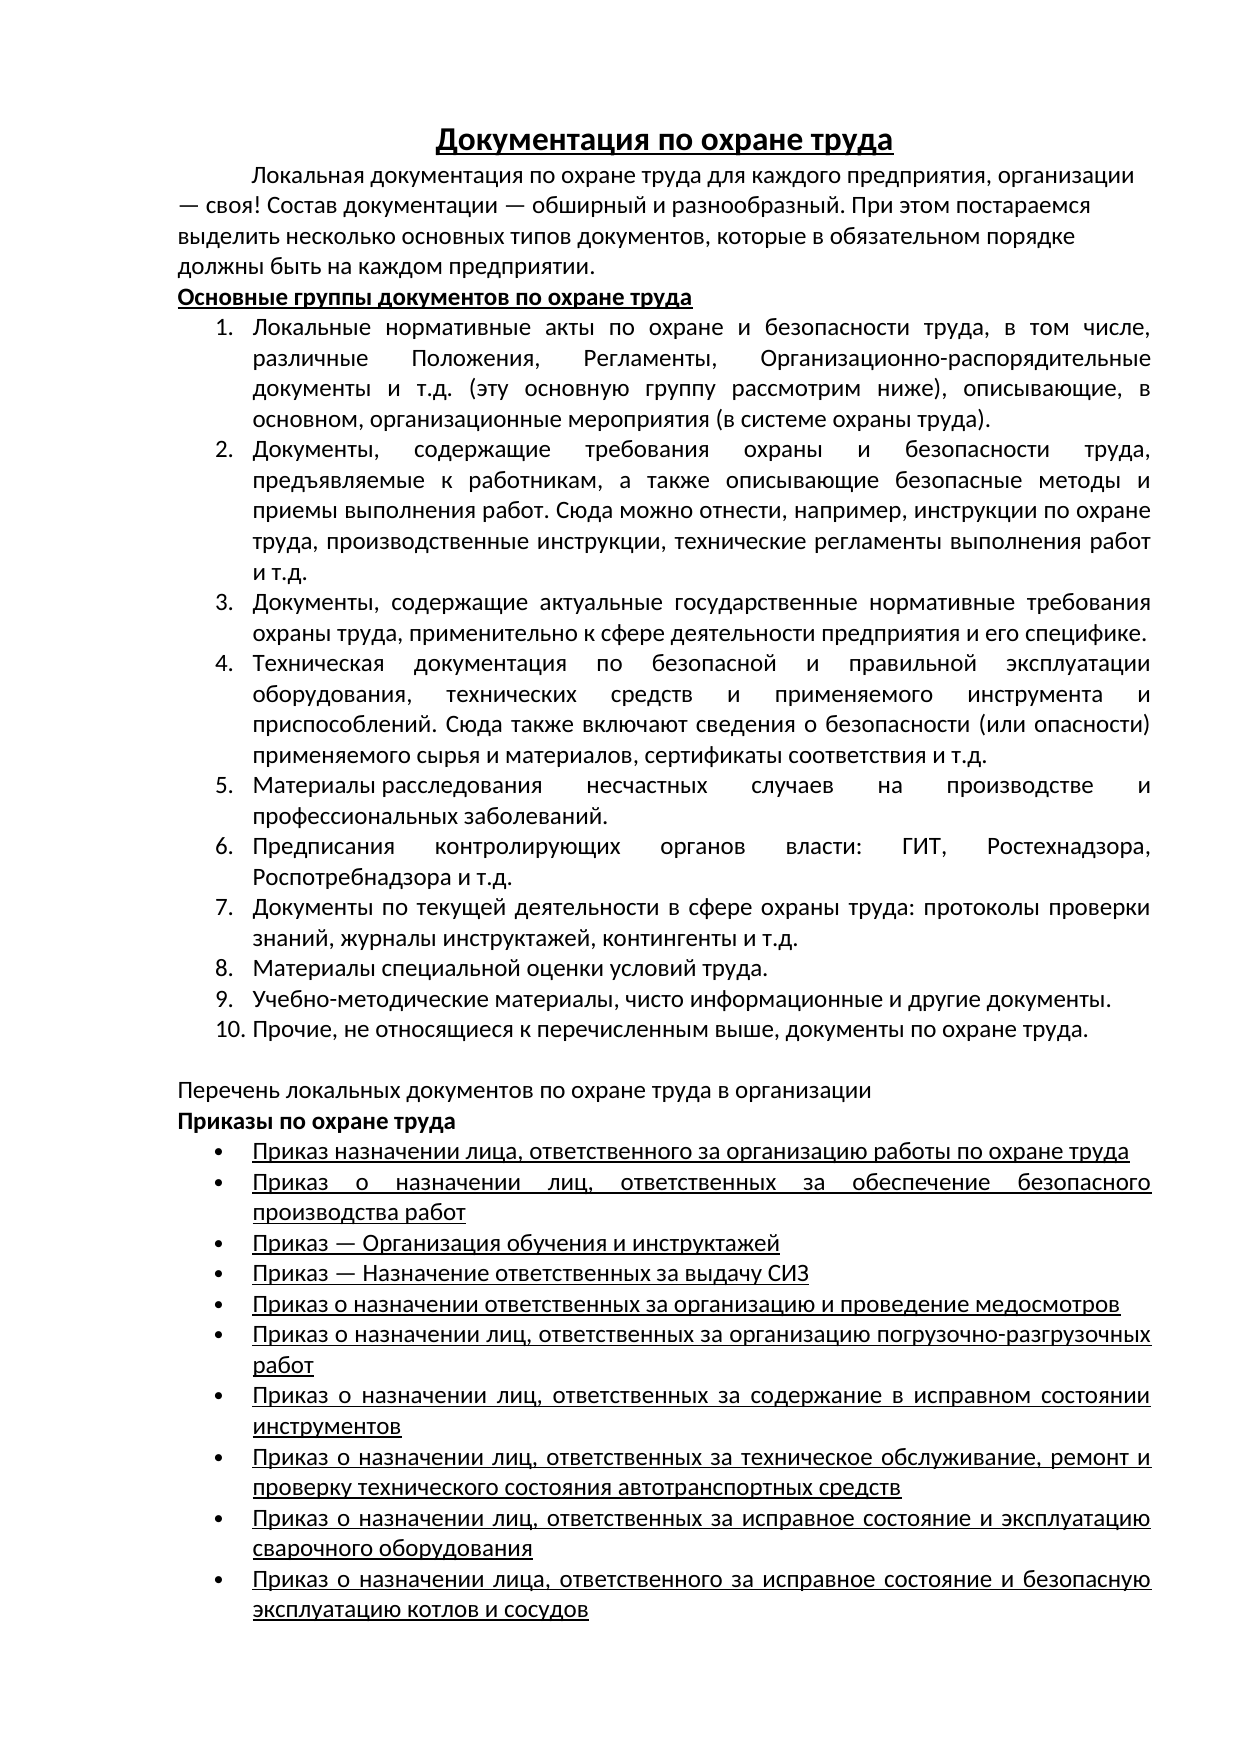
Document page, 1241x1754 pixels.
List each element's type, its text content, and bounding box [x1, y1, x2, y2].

list Материалы специальной оценки условий труда. [215, 952, 1152, 983]
list Приказ о назначении ответственных за организацию и проведение медосмотров [215, 1288, 1152, 1319]
list Предписания контролирующих органов власти: ГИТ, Ростехнадзора, Роспотребнадзора и т.д. [215, 830, 1152, 891]
list Приказ о назначении лиц, ответственных за исправное состояние и эксплуатацию сварочного оборудования [215, 1502, 1152, 1563]
list Приказ о назначении лиц, ответственных за обеспечение безопасного производства работ [215, 1166, 1152, 1227]
list Приказ — Назначение ответственных за выдачу СИЗ [215, 1258, 1152, 1288]
list Приказ — Организация обучения и инструктажей [215, 1227, 1152, 1258]
text Документация по охране труда [177, 118, 1152, 159]
list Материалы расследования несчастных случаев на производстве и профессиональных заболеваний. [215, 769, 1152, 830]
text Приказы по охране труда [177, 1105, 1152, 1136]
list Документы, содержащие актуальные государственные нормативные требования охраны труда, применительно к сфере деятельности предприятия и его специфике. [215, 586, 1152, 647]
list Приказ о назначении лица, ответственного за исправное состояние и безопасную эксплуатацию котлов и сосудов [215, 1563, 1152, 1624]
list Прочие, не относящиеся к перечисленным выше, документы по охране труда. [215, 1013, 1152, 1044]
list Приказ назначении лица, ответственного за организацию работы по охране труда [215, 1136, 1152, 1166]
list Документы по текущей деятельности в сфере охраны труда: протоколы проверки знаний, журналы инструктажей, контингенты и т.д. [215, 891, 1152, 952]
text Перечень локальных документов по охране труда в организации [177, 1074, 1152, 1105]
text Основные группы документов по охране труда [177, 281, 1152, 311]
list Приказ о назначении лиц, ответственных за организацию погрузочно-разгрузочных работ [215, 1319, 1152, 1380]
list Техническая документация по безопасной и правильной эксплуатации оборудования, технических средств и применяемого инструмента и приспособлений. Сюда также включают сведения о безопасности (или опасности) применяемого сырья и материалов, сертификаты соответствия и т.д. [215, 647, 1152, 769]
list Локальные нормативные акты по охране и безопасности труда, в том числе, различные Положения, Регламенты, Организационно-распорядительные документы и т.д. (эту основную группу рассмотрим ниже), описывающие, в основном, организационные мероприятия (в системе охраны труда). [215, 311, 1152, 433]
list Учебно-методические материалы, чисто информационные и другие документы. [215, 983, 1152, 1013]
list Документы, содержащие требования охраны и безопасности труда, предъявляемые к работникам, а также описывающие безопасные методы и приемы выполнения работ. Сюда можно отнести, например, инструкции по охране труда, производственные инструкции, технические регламенты выполнения работ и т.д. [215, 433, 1152, 586]
text Локальная документация по охране труда для каждого предприятия, организации — своя! Состав документации — обширный и разнообразный. При этом постараемся выделить несколько основных типов документов, которые в обязательном порядке должны быть на каждом предприятии. [177, 159, 1152, 281]
list Приказ о назначении лиц, ответственных за содержание в исправном состоянии инструментов [215, 1380, 1152, 1441]
list Приказ о назначении лиц, ответственных за техническое обслуживание, ремонт и проверку технического состояния автотранспортных средств [215, 1441, 1152, 1502]
